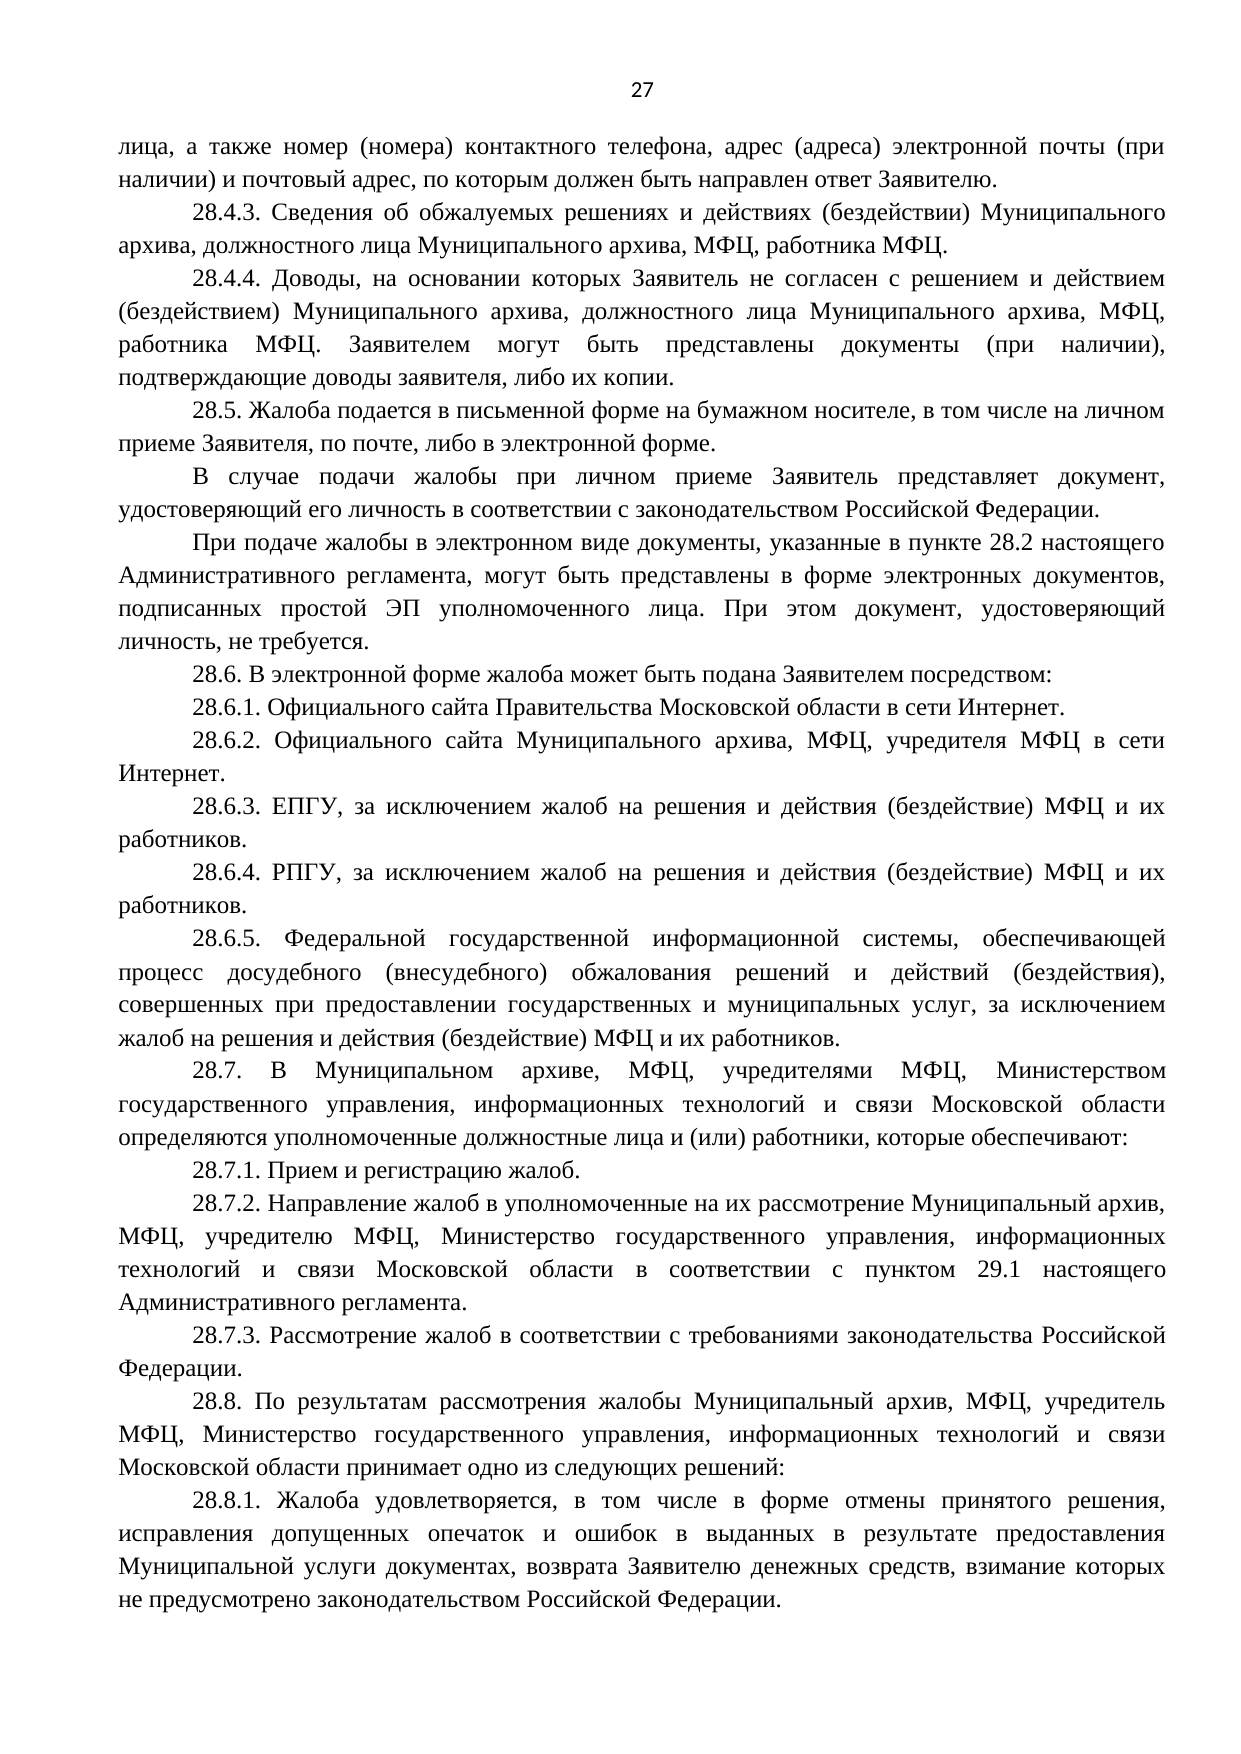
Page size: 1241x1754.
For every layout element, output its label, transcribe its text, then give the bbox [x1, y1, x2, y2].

text 28.7.1. Прием и регистрацию жалоб. [118, 1155, 1166, 1183]
text В случае подачи жалобы при личном приеме Заявитель представляет документ, удостоверяющий его личность в соответствии с законодательством Российской Федерации. [118, 461, 1166, 523]
text 28.6.5. Федеральной государственной информационной системы, обеспечивающей процесс досудебного (внесудебного) обжалования решений и действий (бездействия), совершенных при предоставлении государственных и муниципальных услуг, за исключением жалоб на решения и действия (бездействие) МФЦ и их работников. [118, 923, 1166, 1051]
text 28.4.4. Доводы, на основании которых Заявитель не согласен с решением и действием (бездействием) Муниципального архива, должностного лица Муниципального архива, МФЦ, работника МФЦ. Заявителем могут быть представлены документы (при наличии), подтверждающие доводы заявителя, либо их копии. [118, 263, 1166, 391]
text 28.6.3. ЕПГУ, за исключением жалоб на решения и действия (бездействие) МФЦ и их работников. [118, 791, 1166, 853]
text 28.6.1. Официального сайта Правительства Московской области в сети Интернет. [118, 692, 1166, 721]
text 28.7.3. Рассмотрение жалоб в соответствии с требованиями законодательства Российской Федерации. [118, 1320, 1166, 1382]
text 28.4.3. Сведения об обжалуемых решениях и действиях (бездействии) Муниципального архива, должностного лица Муниципального архива, МФЦ, работника МФЦ. [118, 197, 1166, 259]
text 28.5. Жалоба подается в письменной форме на бумажном носителе, в том числе на личном приеме Заявителя, по почте, либо в электронной форме. [118, 395, 1166, 457]
text 28.6.2. Официального сайта Муниципального архива, МФЦ, учредителя МФЦ в сети Интернет. [118, 725, 1166, 787]
text 28.6. В электронной форме жалоба может быть подана Заявителем посредством: [118, 659, 1166, 688]
text 28.7.2. Направление жалоб в уполномоченные на их рассмотрение Муниципальный архив, МФЦ, учредителю МФЦ, Министерство государственного управления, информационных технологий и связи Московской области в соответствии с пунктом 29.1 настоящего Административного регламента. [118, 1188, 1166, 1316]
text 28.8. По результатам рассмотрения жалобы Муниципальный архив, МФЦ, учредитель МФЦ, Министерство государственного управления, информационных технологий и связи Московской области принимает одно из следующих решений: [118, 1386, 1166, 1481]
text При подаче жалобы в электронном виде документы, указанные в пункте 28.2 настоящего Административного регламента, могут быть представлены в форме электронных документов, подписанных простой ЭП уполномоченного лица. При этом документ, удостоверяющий личность, не требуется. [118, 527, 1166, 655]
text 28.6.4. РПГУ, за исключением жалоб на решения и действия (бездействие) МФЦ и их работников. [118, 857, 1166, 919]
text 28.7. В Муниципальном архиве, МФЦ, учредителями МФЦ, Министерством государственного управления, информационных технологий и связи Московской области определяются уполномоченные должностные лица и (или) работники, которые обеспечивают: [118, 1056, 1166, 1150]
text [118, 131, 1166, 193]
text 28.8.1. Жалоба удовлетворяется, в том числе в форме отмены принятого решения, исправления допущенных опечаток и ошибок в выданных в результате предоставления Муниципальной услуги документах, возврата Заявителю денежных средств, взимание которых не предусмотрено законодательством Российской Федерации. [118, 1485, 1166, 1613]
